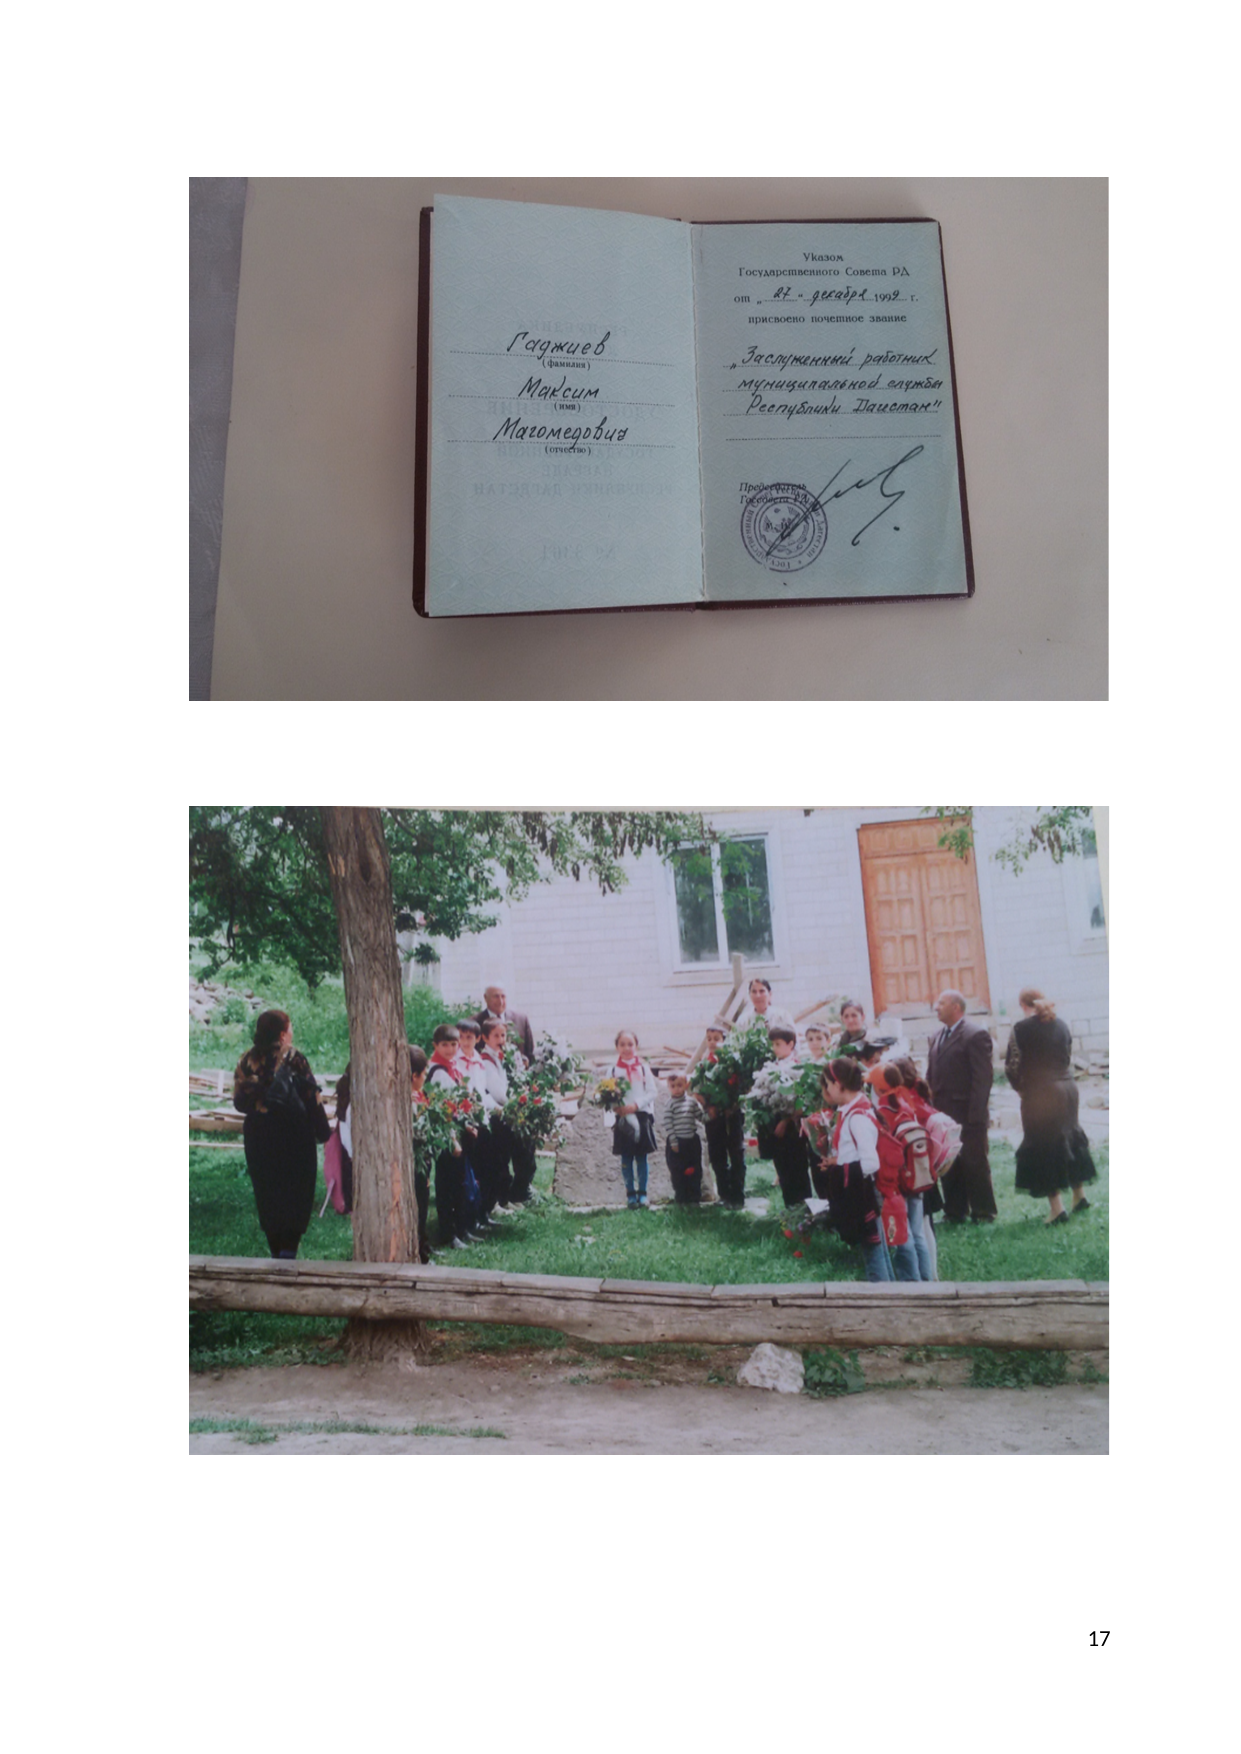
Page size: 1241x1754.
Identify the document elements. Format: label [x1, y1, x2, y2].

picture [189, 806, 1110, 1455]
picture [189, 177, 1109, 701]
